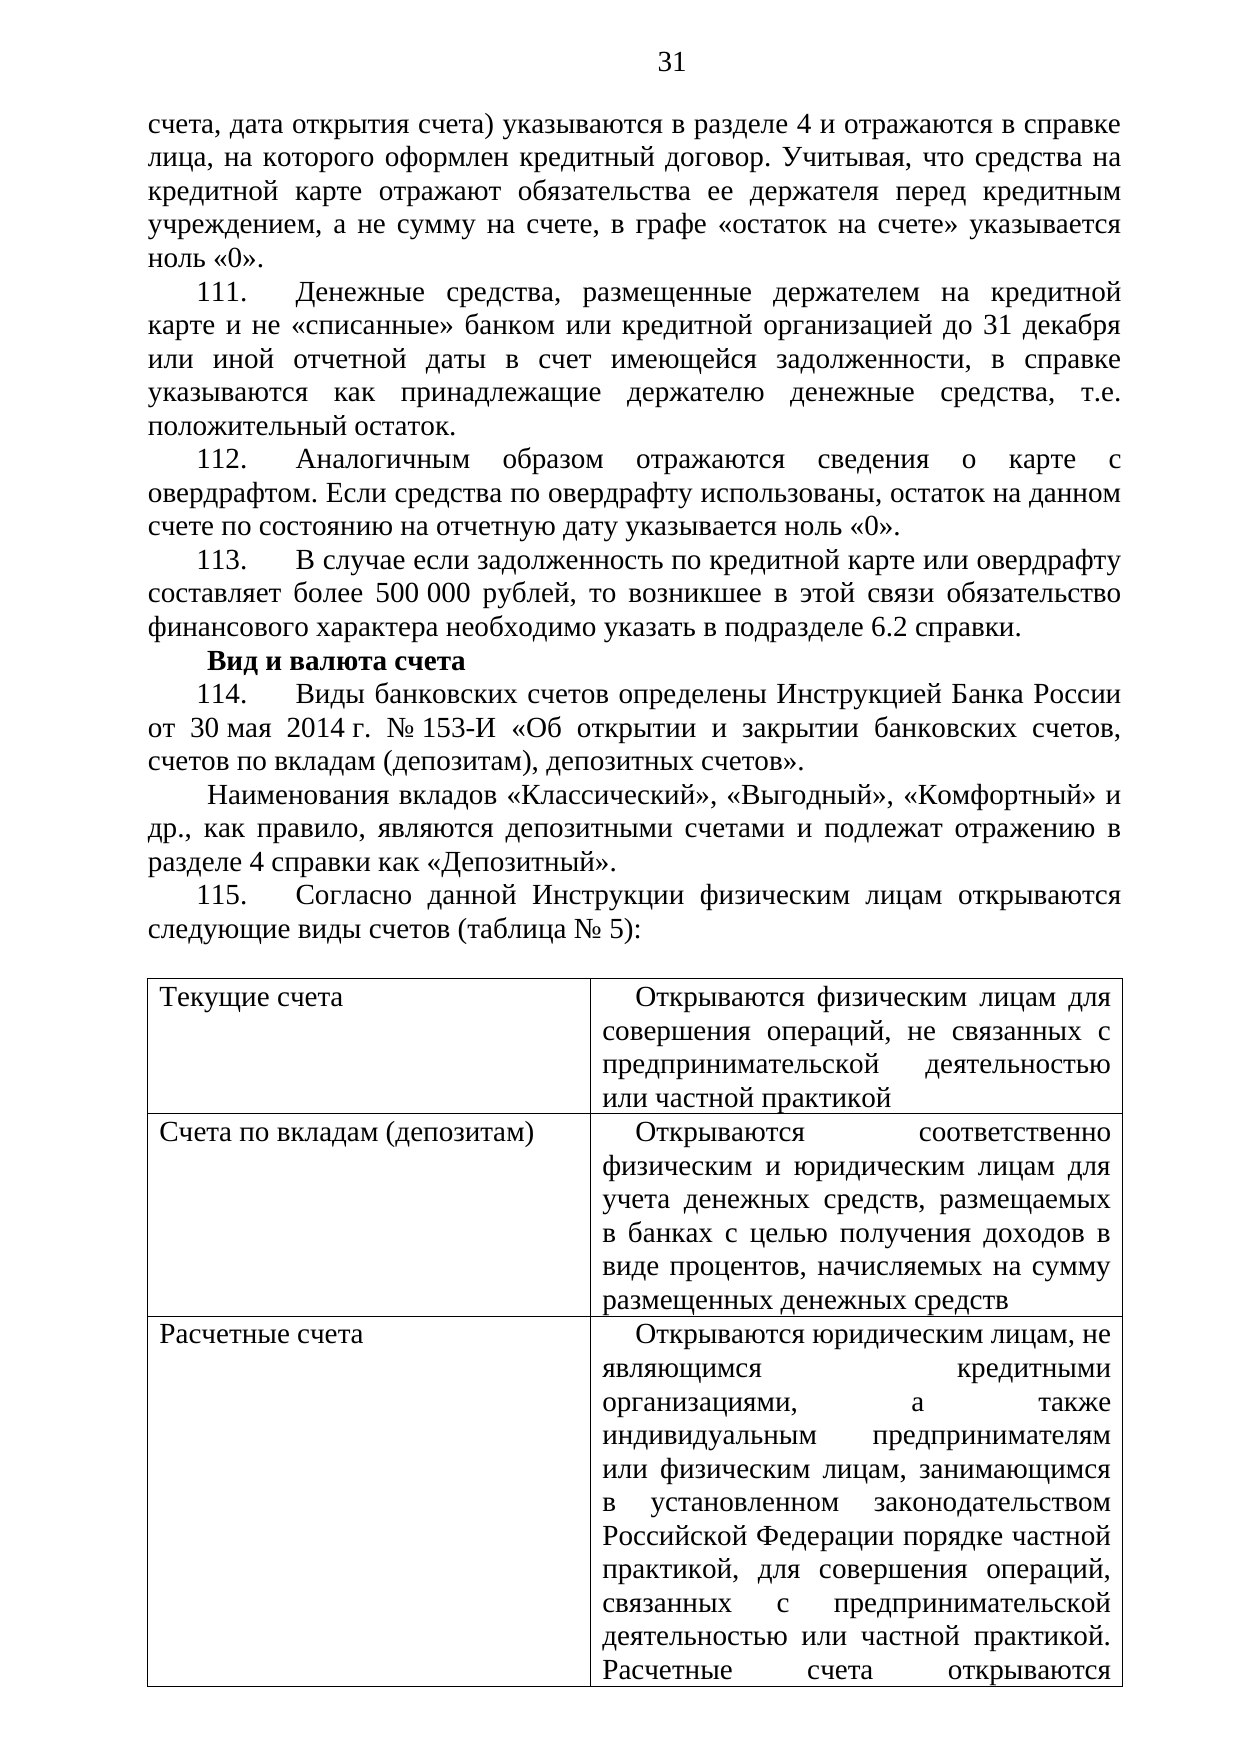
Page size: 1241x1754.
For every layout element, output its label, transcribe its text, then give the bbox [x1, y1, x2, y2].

list Денежные средства, размещенные держателем на кредитной карте и не «списанные» банком или кредитной организацией до 31 декабря или иной отчетной даты в счет имеющейся задолженности, в справке указываются как принадлежащие держателю денежные средства, т.е. положительный остаток. [148, 274, 1122, 441]
text Вид и валюта счета [148, 643, 1122, 676]
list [148, 106, 1122, 274]
list Аналогичным образом отражаются сведения о карте с овердрафтом. Если средства по овердрафту использованы, остаток на данном счете по состоянию на отчетную дату указывается ноль «0». [148, 441, 1122, 542]
list Наименования вкладов «Классический», «Выгодный», «Комфортный» и др., как правило, являются депозитными счетами и подлежат отражению в разделе 4 справки как «Депозитный». [148, 777, 1122, 877]
table_cell Расчетные счета [148, 1317, 590, 1686]
list Согласно данной Инструкции физическим лицам открываются следующие виды счетов (таблица № 5): [148, 877, 1122, 944]
table_header Открываются физическим лицам для совершения операций, не связанных с предпринимательской деятельностью или частной практикой [591, 979, 1122, 1113]
table_header Текущие счета [148, 979, 590, 1113]
table_cell Счета по вкладам (депозитам) [148, 1114, 590, 1316]
list В случае если задолженность по кредитной карте или овердрафту составляет более 500 000 рублей, то возникшее в этой связи обязательство финансового характера необходимо указать в подразделе 6.2 справки. [148, 542, 1122, 643]
table_cell Открываются соответственно физическим и юридическим лицам для учета денежных средств, размещаемых в банках с целью получения доходов в виде процентов, начисляемых на сумму размещенных денежных средств [591, 1114, 1122, 1316]
list Виды банковских счетов определены Инструкцией Банка России от 30 мая 2014 г. № 153-И «Об открытии и закрытии банковских счетов, счетов по вкладам (депозитам), депозитных счетов». [148, 676, 1122, 777]
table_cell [591, 1317, 1122, 1686]
